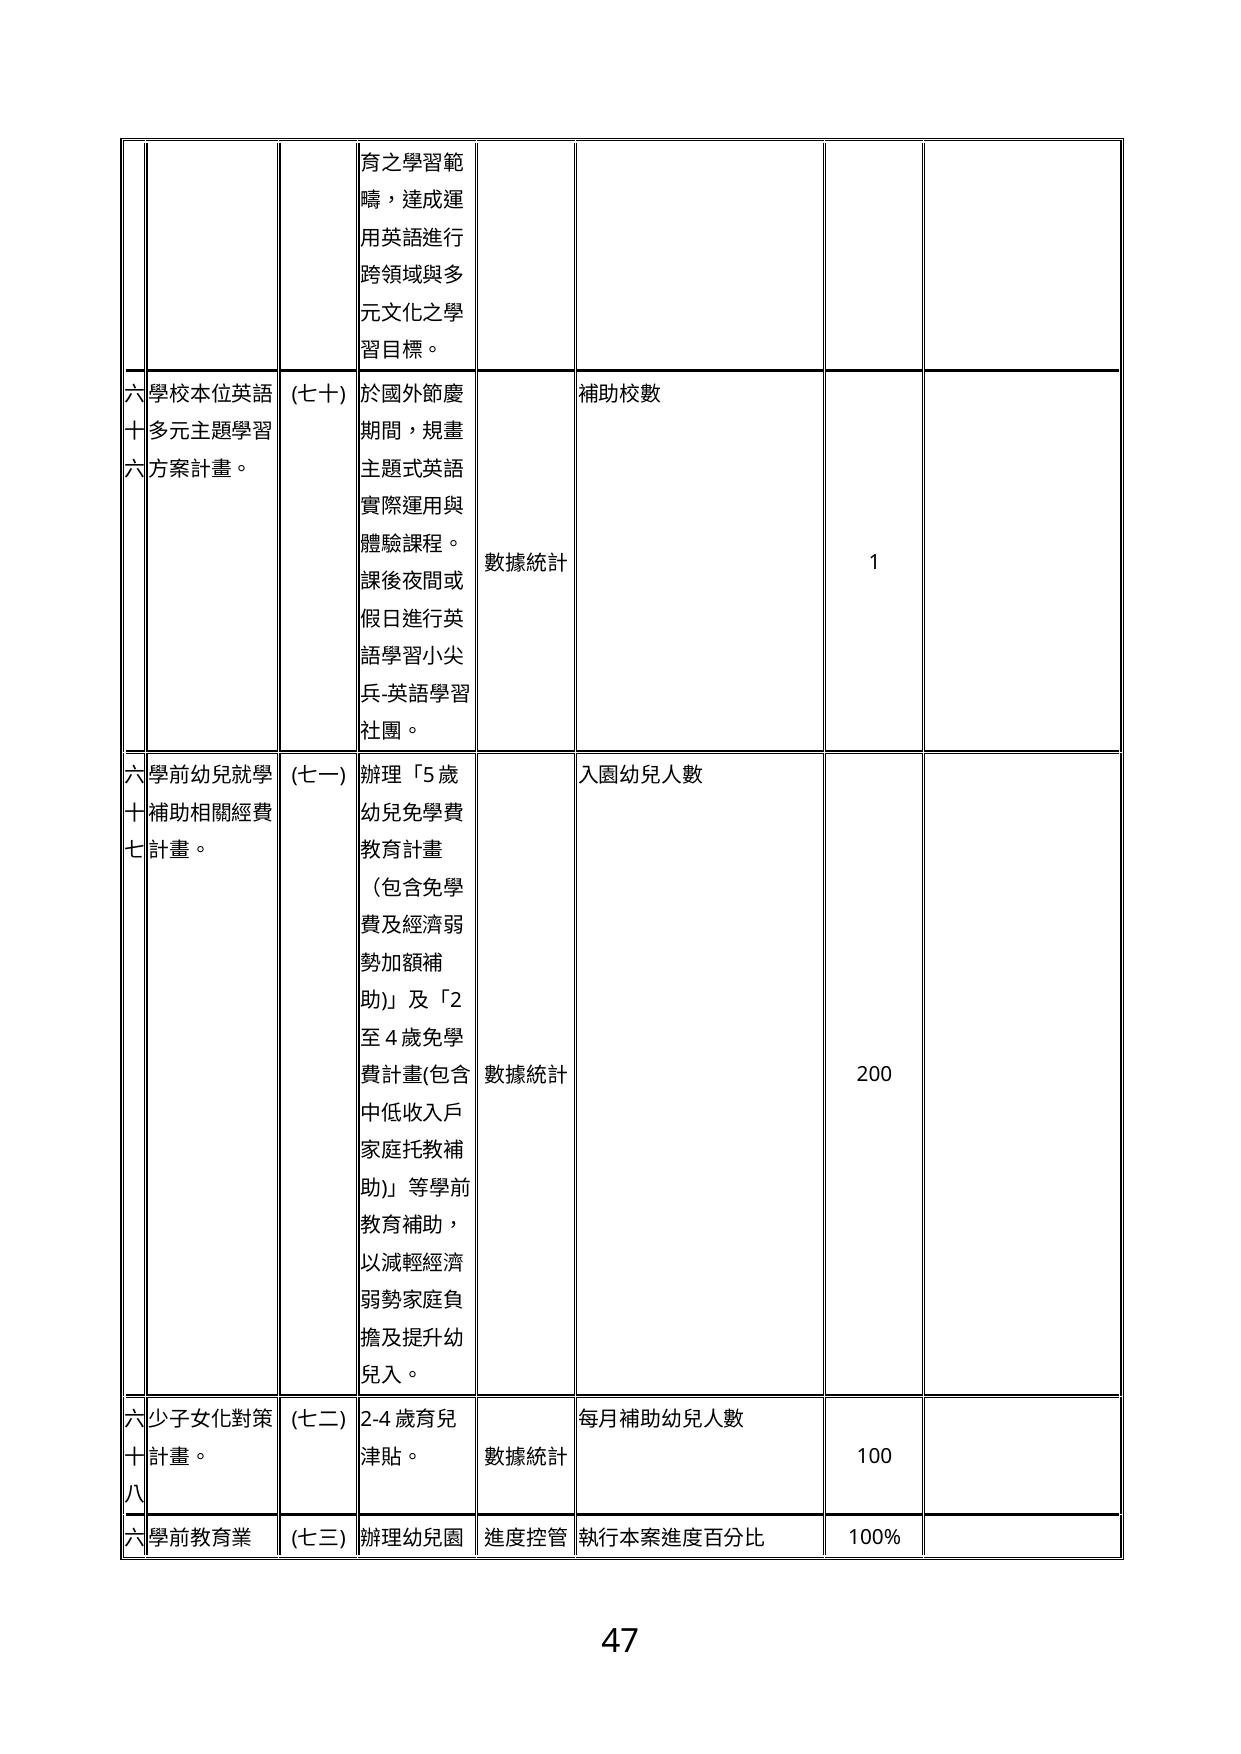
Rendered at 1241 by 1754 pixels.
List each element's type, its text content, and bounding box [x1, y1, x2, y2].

table_cell 参、衡量指標 [122, 139, 1122, 1559]
